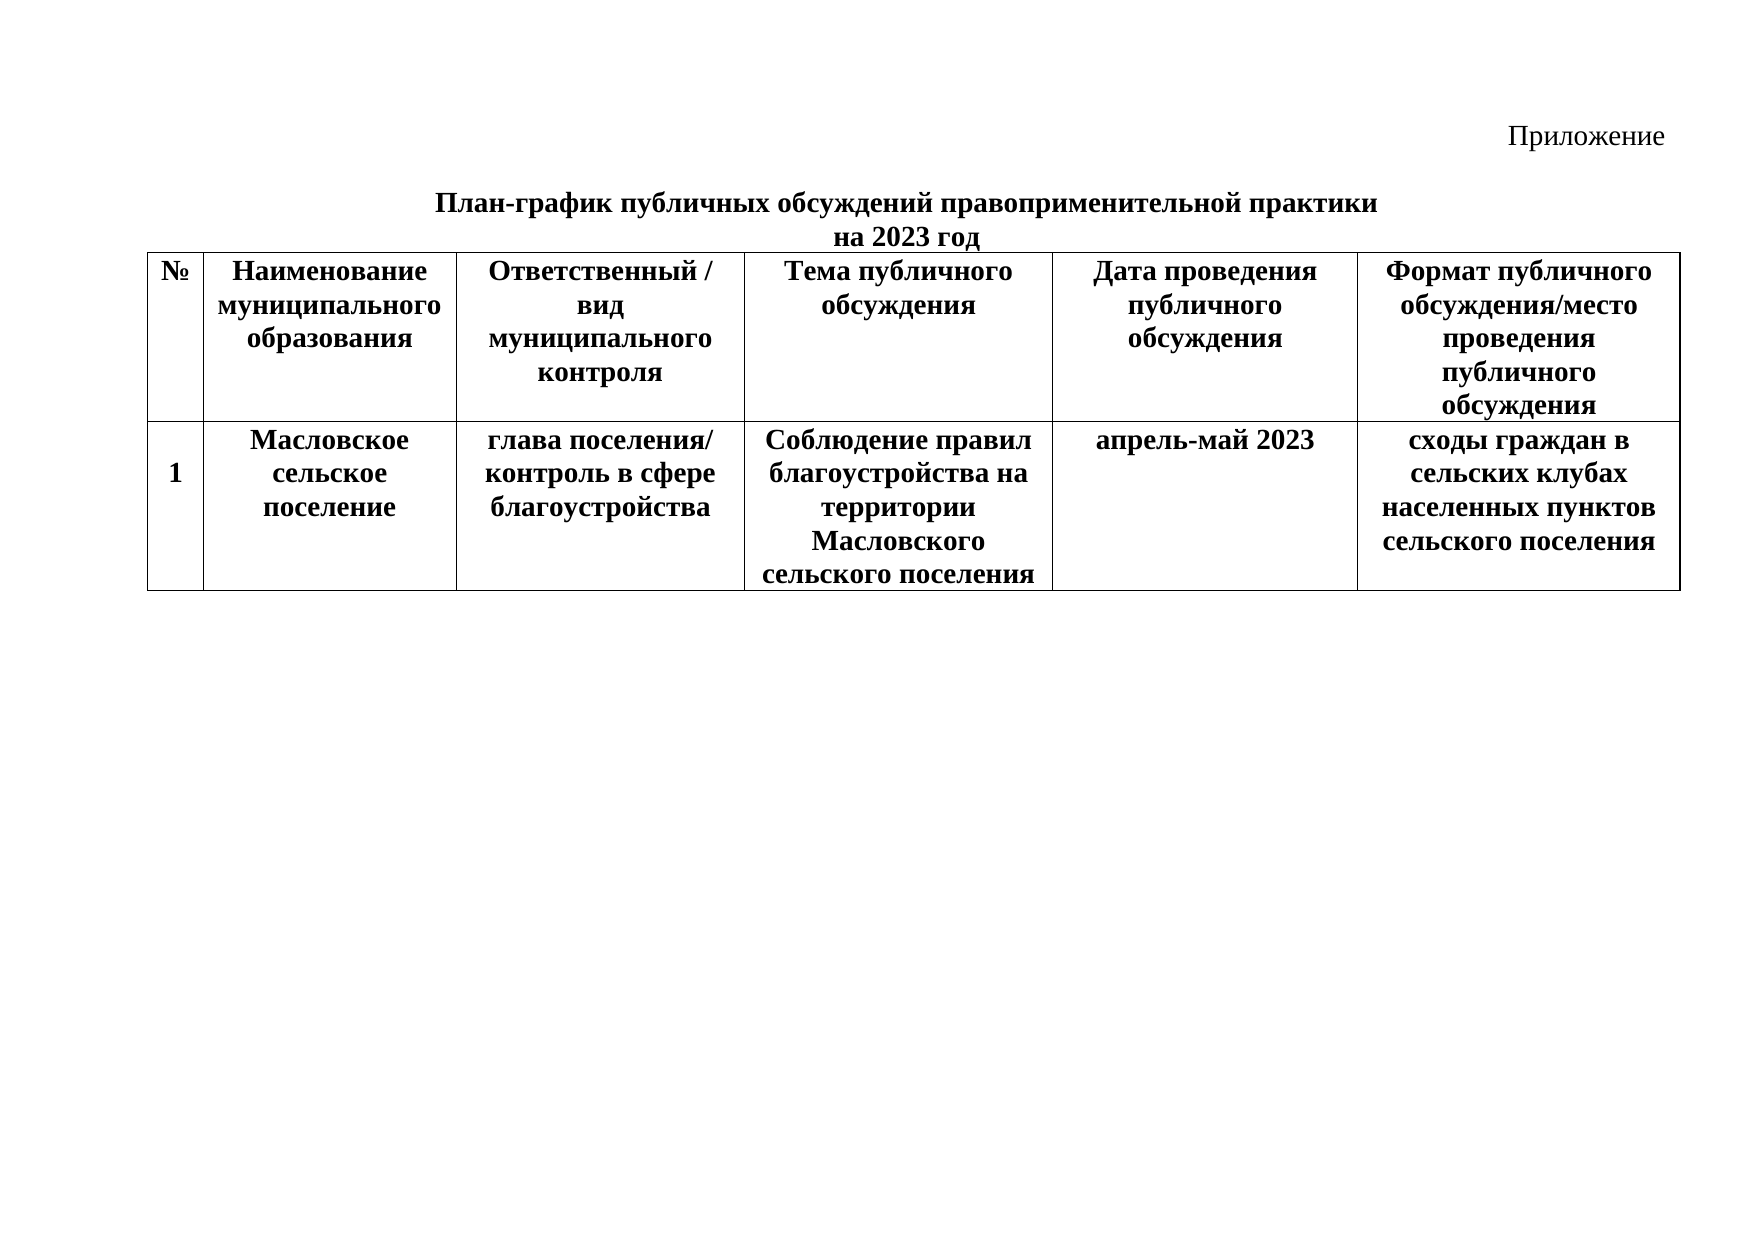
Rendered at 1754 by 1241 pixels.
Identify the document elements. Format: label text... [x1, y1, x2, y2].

table_cell Соблюдение правил благоустройства на территории Масловского сельского поселения [745, 422, 1052, 590]
table_cell Масловское сельское поселение [204, 422, 456, 590]
table_header Тема публичного обсуждения [745, 253, 1052, 421]
table_cell апрель-май 2023 [1053, 422, 1357, 590]
table_header Наименование муниципального образования [204, 253, 456, 421]
text на 2023 год [148, 219, 1665, 252]
table_cell 1 [148, 422, 203, 590]
table_cell сходы граждан в сельских клубах населенных пунктов сельского поселения [1358, 422, 1679, 590]
text Приложение [148, 118, 1665, 152]
table_cell глава поселения/ контроль в сфере благоустройства [457, 422, 744, 590]
table_header Формат публичного обсуждения/место проведения публичного обсуждения [1358, 253, 1679, 421]
table_header № [148, 253, 203, 421]
text План-график публичных обсуждений правоприменительной практики [148, 185, 1665, 219]
table_header Дата проведения публичного обсуждения [1053, 253, 1357, 421]
table_header Ответственный / вид муниципального контроля [457, 253, 744, 421]
